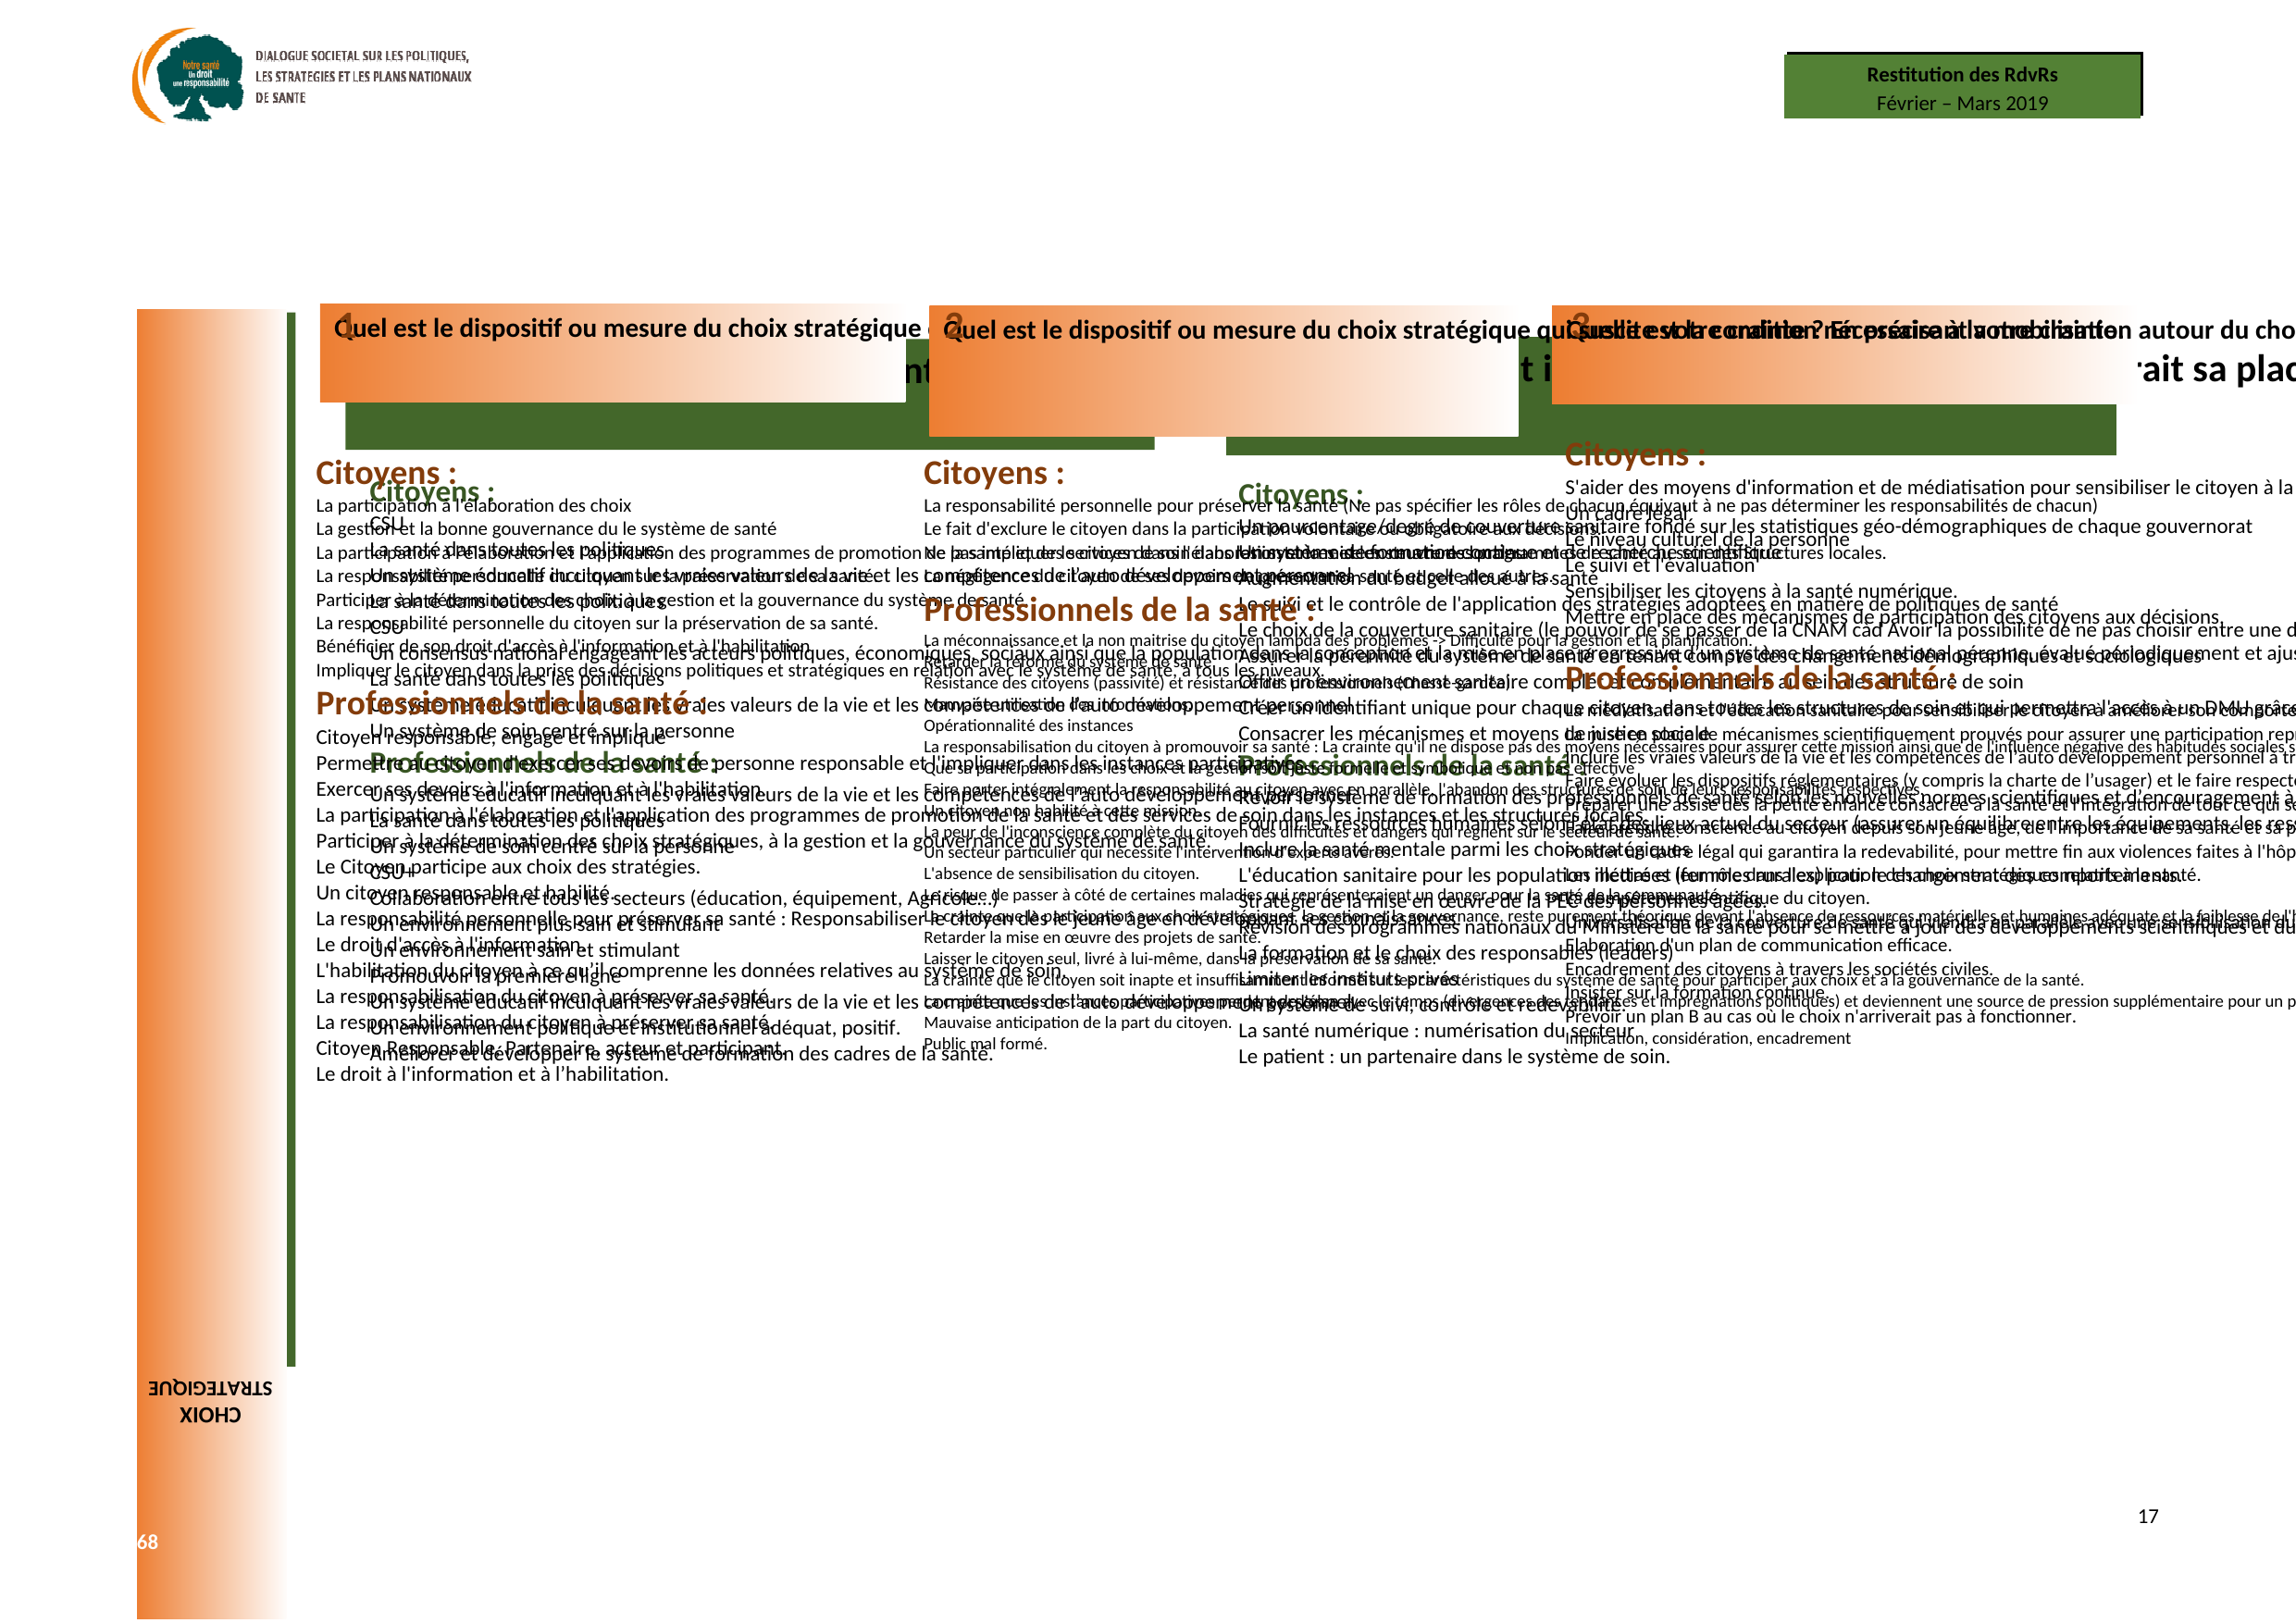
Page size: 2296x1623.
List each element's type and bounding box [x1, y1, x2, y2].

picture [131, 28, 490, 125]
